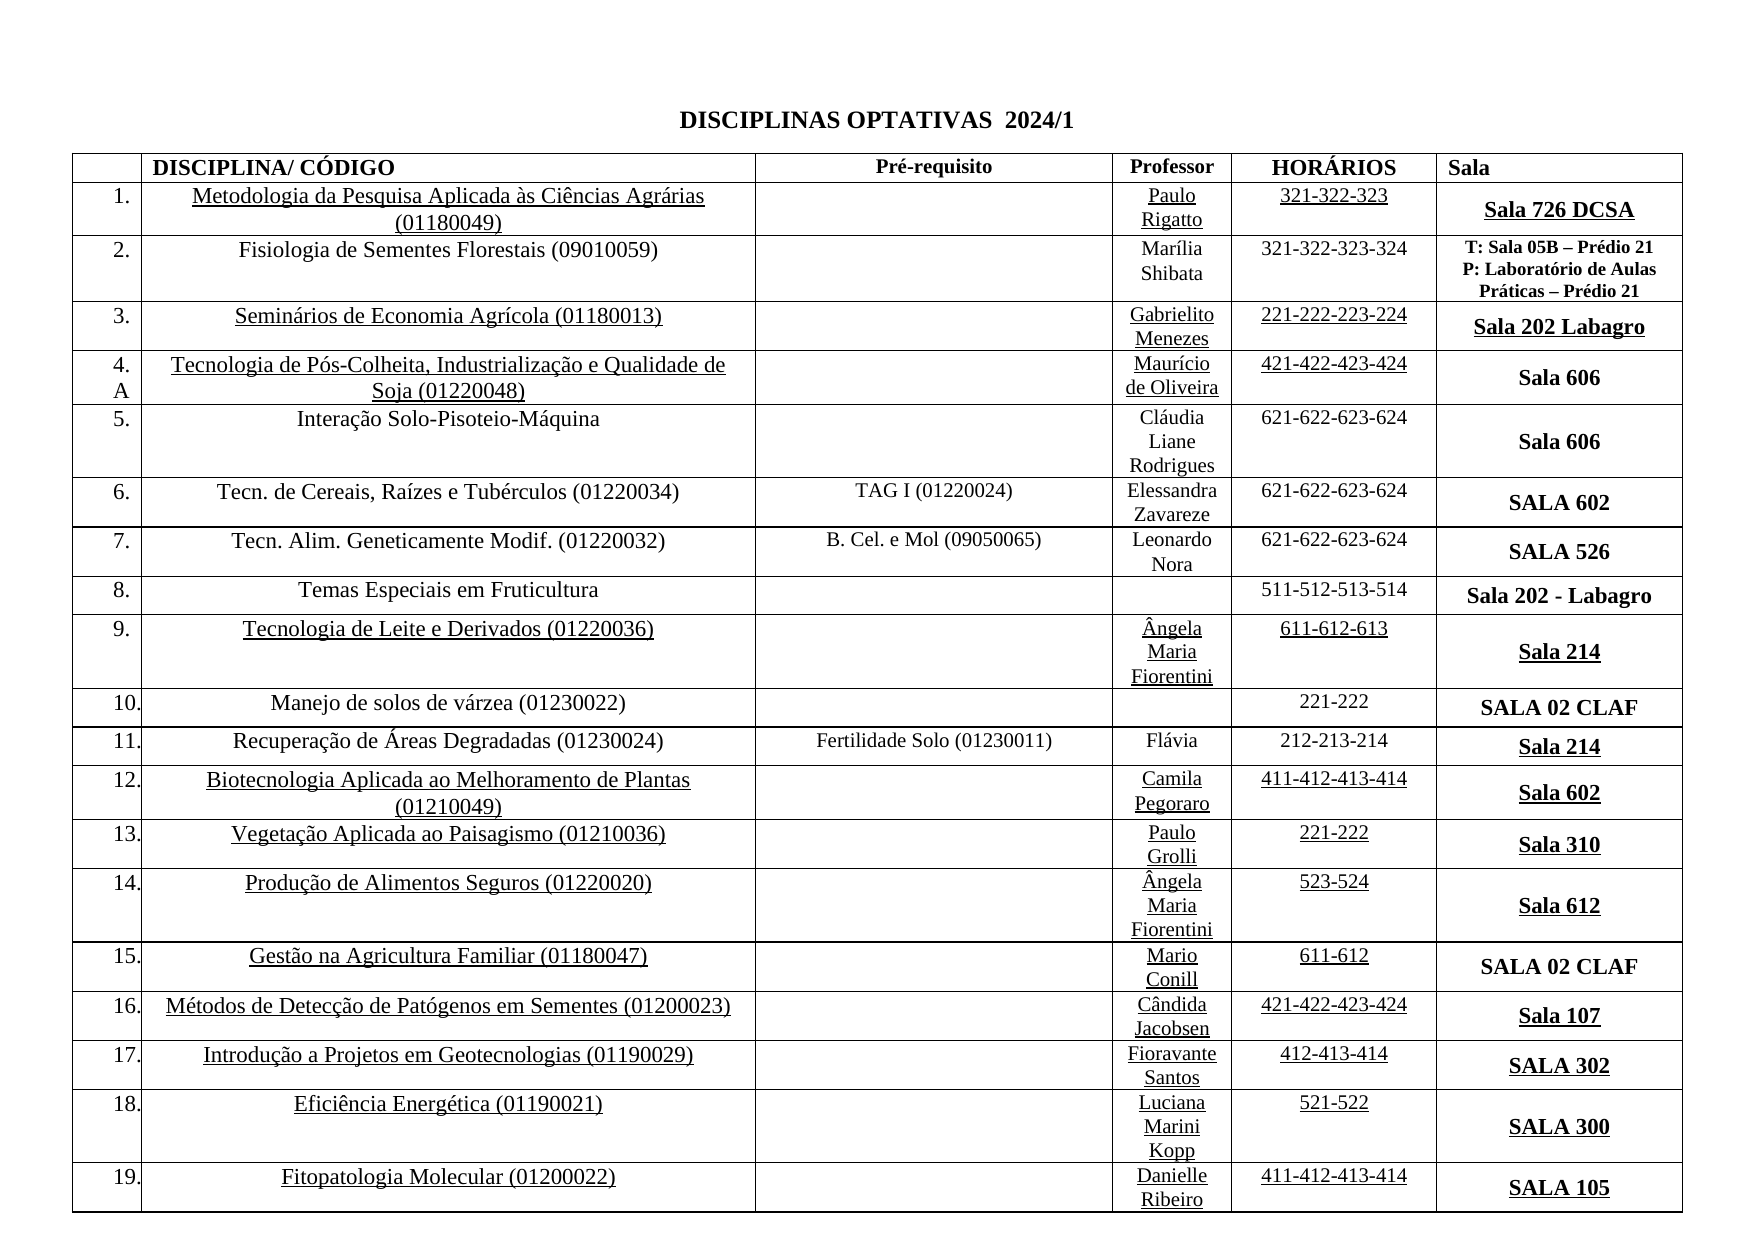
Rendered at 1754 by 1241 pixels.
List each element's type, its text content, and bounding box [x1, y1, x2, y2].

table_cell [73, 577, 141, 614]
table_cell Tecnologia de Pós-Colheita, Industrialização e Qualidade de Soja (01220048) [142, 351, 755, 404]
table_cell SALA 02 CLAF [1437, 943, 1682, 991]
table_cell Paulo Grolli [1113, 820, 1231, 868]
table_cell [1113, 577, 1231, 614]
table_cell SALA 105 [1437, 1163, 1682, 1211]
table_cell TAG I (01220024) [756, 478, 1112, 526]
table_cell 611-612 [1232, 943, 1436, 991]
table_cell [756, 869, 1112, 941]
table_cell 221-222 [1232, 820, 1436, 868]
table_cell Interação Solo-Pisoteio-Máquina [142, 405, 755, 477]
table_cell [73, 1090, 141, 1162]
table_cell SALA 300 [1437, 1090, 1682, 1162]
table_cell Sala 202 Labagro [1437, 302, 1682, 350]
table_cell Gestão na Agricultura Familiar (01180047) [142, 943, 755, 991]
table_cell [73, 689, 141, 726]
table_cell SALA 602 [1437, 478, 1682, 526]
table_cell SALA 02 CLAF [1437, 689, 1682, 726]
table_cell Fitopatologia Molecular (01200022) [142, 1163, 755, 1211]
table_cell [73, 405, 141, 477]
table_cell Sala 606 [1437, 405, 1682, 477]
table_cell 412-413-414 [1232, 1041, 1436, 1089]
table_cell Ângela Maria Fiorentini [1113, 869, 1231, 941]
table_cell Fisiologia de Sementes Florestais (09010059) [142, 236, 755, 301]
table_cell [73, 183, 141, 235]
table_cell Tecn. de Cereais, Raízes e Tubérculos (01220034) [142, 478, 755, 526]
table_cell T: Sala 05B – Prédio 21 P: Laboratório de Aulas Práticas – Prédio 21 [1437, 236, 1682, 301]
table_cell 511-512-513-514 [1232, 577, 1436, 614]
table_cell Flávia [1113, 728, 1231, 765]
table_cell 411-412-413-414 [1232, 1163, 1436, 1211]
table_cell 421-422-423-424 [1232, 992, 1436, 1040]
table_cell Introdução a Projetos em Geotecnologias (01190029) [142, 1041, 755, 1089]
table_cell Sala 202 - Labagro [1437, 577, 1682, 614]
table_cell 411-412-413-414 [1232, 766, 1436, 819]
table_cell Tecn. Alim. Geneticamente Modif. (01220032) [142, 528, 755, 576]
table_cell Sala 214 [1437, 728, 1682, 765]
table_cell [73, 302, 141, 350]
table_cell Camila Pegoraro [1113, 766, 1231, 819]
table_cell [756, 766, 1112, 819]
table_cell Leonardo Nora [1113, 528, 1231, 576]
table_cell 621-622-623-624 [1232, 528, 1436, 576]
table_cell [1113, 689, 1231, 726]
table_cell [756, 302, 1112, 350]
table_cell [73, 820, 141, 868]
table_cell Sala 726 DCSA [1437, 183, 1682, 235]
table_cell Mario Conill [1113, 943, 1231, 991]
table_cell [756, 577, 1112, 614]
table_cell A [73, 351, 141, 404]
table_cell Gabrielito Menezes [1113, 302, 1231, 350]
table_cell [73, 728, 141, 765]
table_cell [73, 528, 141, 576]
table_cell SALA 302 [1437, 1041, 1682, 1089]
table_cell Sala 107 [1437, 992, 1682, 1040]
table_cell B. Cel. e Mol (09050065) [756, 528, 1112, 576]
table_cell Maurício de Oliveira [1113, 351, 1231, 404]
table_cell [756, 405, 1112, 477]
table_cell 321-322-323-324 [1232, 236, 1436, 301]
table_cell [73, 615, 141, 688]
table_cell Sala 606 [1437, 351, 1682, 404]
table_cell 521-522 [1232, 1090, 1436, 1162]
table_cell [73, 1041, 141, 1089]
table_cell [756, 943, 1112, 991]
table_header [73, 154, 141, 182]
table_cell [756, 351, 1112, 404]
table_cell Eficiência Energética (01190021) [142, 1090, 755, 1162]
text DISCIPLINAS OPTATIVAS 2024/1 [29, 105, 1724, 133]
table_cell Danielle Ribeiro [1113, 1163, 1231, 1211]
table_cell [73, 943, 141, 991]
table_cell Temas Especiais em Fruticultura [142, 577, 755, 614]
table_cell 221-222-223-224 [1232, 302, 1436, 350]
table_cell 611-612-613 [1232, 615, 1436, 688]
table_cell 421-422-423-424 [1232, 351, 1436, 404]
table_cell Produção de Alimentos Seguros (01220020) [142, 869, 755, 941]
table_cell [756, 992, 1112, 1040]
table_header Professor [1113, 154, 1231, 182]
table_header DISCIPLINA/ CÓDIGO [142, 154, 755, 182]
table_cell Ângela Maria Fiorentini [1113, 615, 1231, 688]
table_cell 221-222 [1232, 689, 1436, 726]
table_cell [73, 236, 141, 301]
table_cell 321-322-323 [1232, 183, 1436, 235]
table_cell Metodologia da Pesquisa Aplicada às Ciências Agrárias (01180049) [142, 183, 755, 235]
table_cell Recuperação de Áreas Degradadas (01230024) [142, 728, 755, 765]
table_cell [73, 1163, 141, 1211]
table_cell ElessandraZavareze [1113, 478, 1231, 526]
table_cell [756, 1163, 1112, 1211]
table_cell 621-622-623-624 [1232, 478, 1436, 526]
table_cell [73, 766, 141, 819]
table_header Sala [1437, 154, 1682, 182]
table_cell Cândida Jacobsen [1113, 992, 1231, 1040]
table_cell [756, 820, 1112, 868]
table_cell Biotecnologia Aplicada ao Melhoramento de Plantas (01210049) [142, 766, 755, 819]
table_cell Manejo de solos de várzea (01230022) [142, 689, 755, 726]
table_cell Sala 214 [1437, 615, 1682, 688]
table_cell Sala 612 [1437, 869, 1682, 941]
table_cell Luciana Marini Kopp [1113, 1090, 1231, 1162]
table_cell [73, 992, 141, 1040]
table_cell [756, 1041, 1112, 1089]
table_cell [756, 236, 1112, 301]
table_cell Seminários de Economia Agrícola (01180013) [142, 302, 755, 350]
table_cell [756, 1090, 1112, 1162]
table_cell Métodos de Detecção de Patógenos em Sementes (01200023) [142, 992, 755, 1040]
table_cell SALA 526 [1437, 528, 1682, 576]
table_cell Tecnologia de Leite e Derivados (01220036) [142, 615, 755, 688]
table_cell 212-213-214 [1232, 728, 1436, 765]
table_cell 523-524 [1232, 869, 1436, 941]
table_header HORÁRIOS [1232, 154, 1436, 182]
table_cell Fioravante Santos [1113, 1041, 1231, 1089]
table_cell [756, 183, 1112, 235]
table_cell [756, 689, 1112, 726]
table_cell [73, 869, 141, 941]
table_cell Sala 310 [1437, 820, 1682, 868]
table_header Pré-requisito [756, 154, 1112, 182]
table_cell [756, 615, 1112, 688]
table_cell Sala 602 [1437, 766, 1682, 819]
table_cell Vegetação Aplicada ao Paisagismo (01210036) [142, 820, 755, 868]
table_cell Cláudia Liane Rodrigues [1113, 405, 1231, 477]
table_cell 621-622-623-624 [1232, 405, 1436, 477]
table_cell Paulo Rigatto [1113, 183, 1231, 235]
table_cell Marília Shibata [1113, 236, 1231, 301]
table_cell Fertilidade Solo (01230011) [756, 728, 1112, 765]
table_cell [73, 478, 141, 526]
